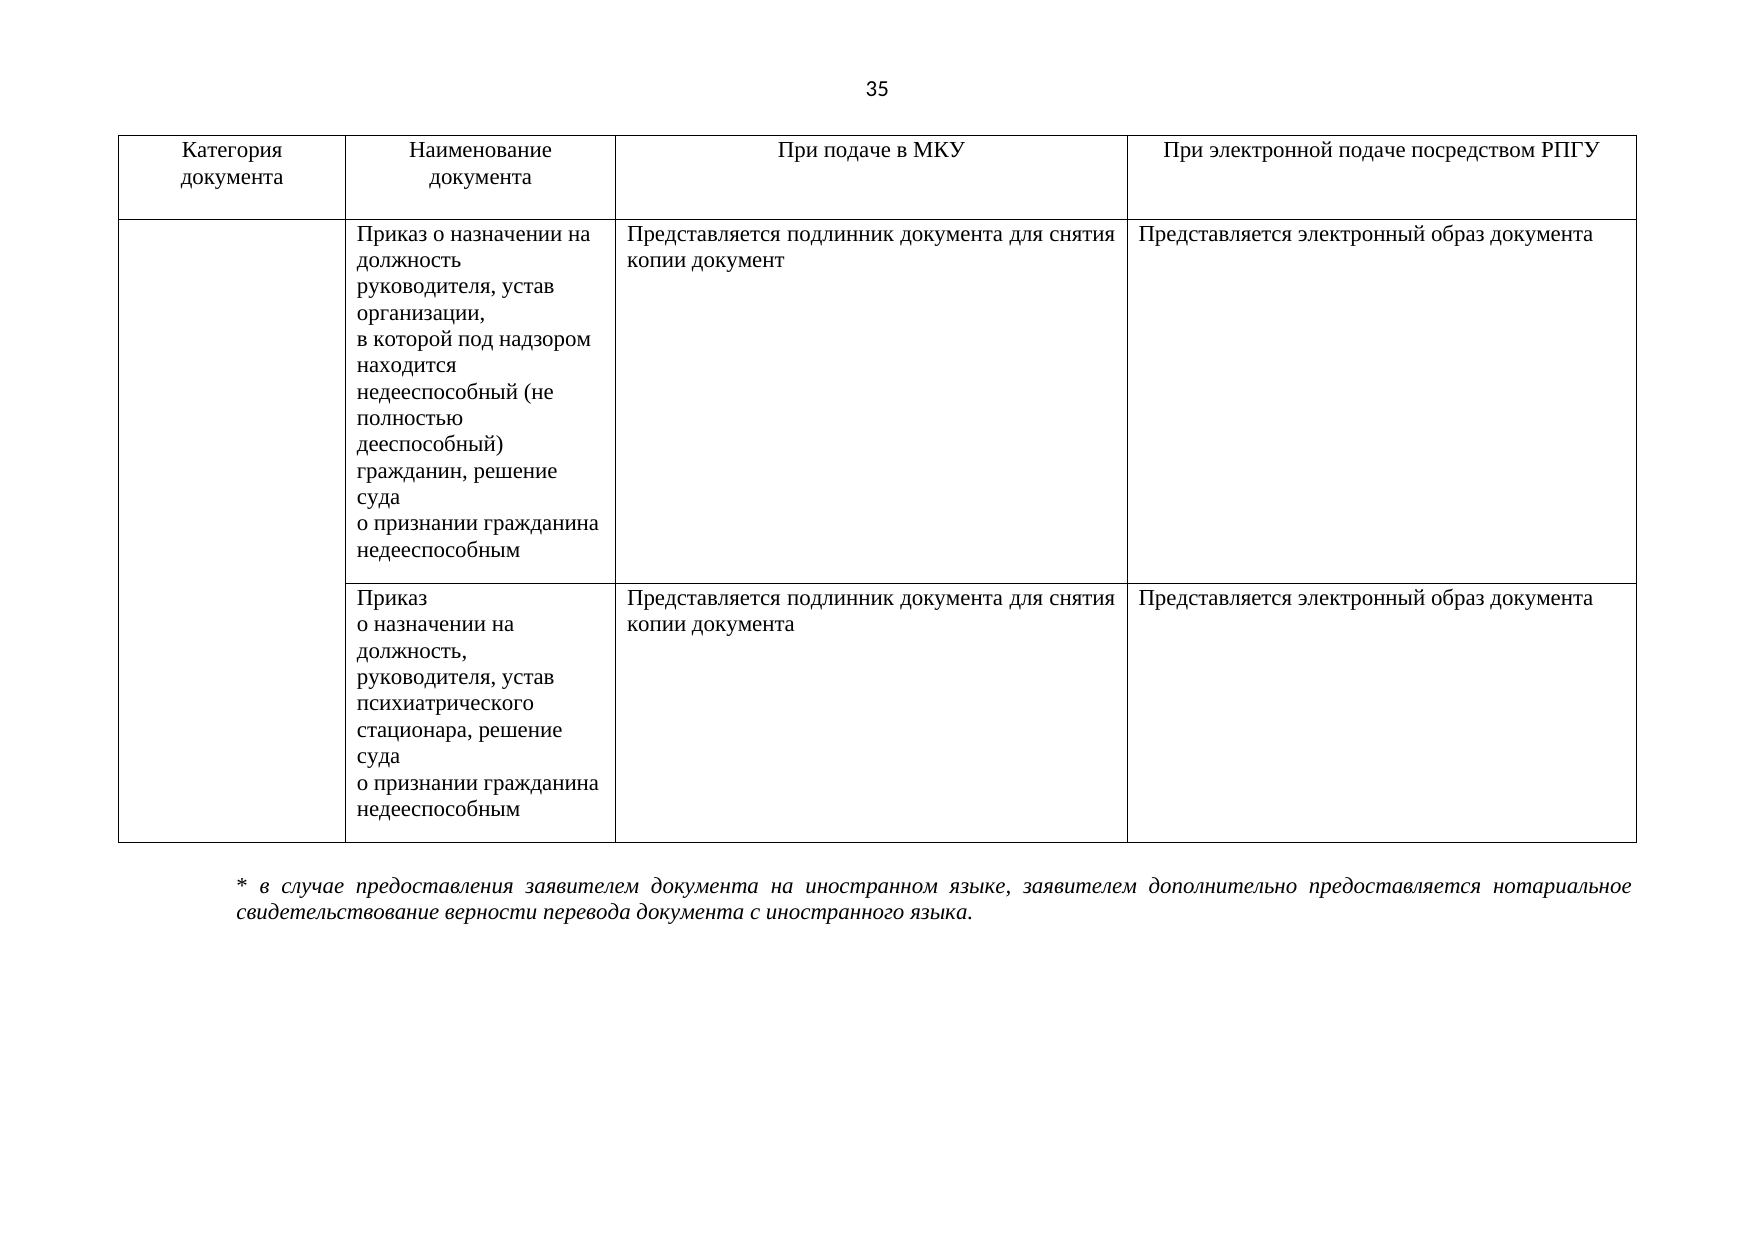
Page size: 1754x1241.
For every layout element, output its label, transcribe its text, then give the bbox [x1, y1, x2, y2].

table_cell Представляется подлинник документа для снятия копии документ [616, 220, 1127, 583]
text * в случае предоставления заявителем документа на иностранном языке, заявителем дополнительно предоставляется нотариальное свидетельствование верности перевода документа с иностранного языка. [236, 872, 1636, 924]
table_cell Представляется электронный образ документа [1128, 584, 1636, 842]
table_header Наименование документа [346, 136, 615, 218]
table_cell Приказ о назначении на должность, руководителя, устав психиатрического стационара, решение суда о признании гражданина недееспособным [346, 584, 615, 842]
table_cell Представляется подлинник документа для снятия копии документа [616, 584, 1127, 842]
table_cell Приказ о назначении на должность руководителя, устав организации, в которой под надзором находится недееспособный (не полностью дееспособный) гражданин, решение суда о признании гражданина недееспособным [346, 220, 615, 583]
table_header Категория документа [119, 136, 345, 218]
table_header При электронной подаче посредством РПГУ [1128, 136, 1636, 218]
table_cell Представляется электронный образ документа [1128, 220, 1636, 583]
table_header При подаче в МКУ [616, 136, 1127, 218]
table_cell [119, 220, 345, 842]
